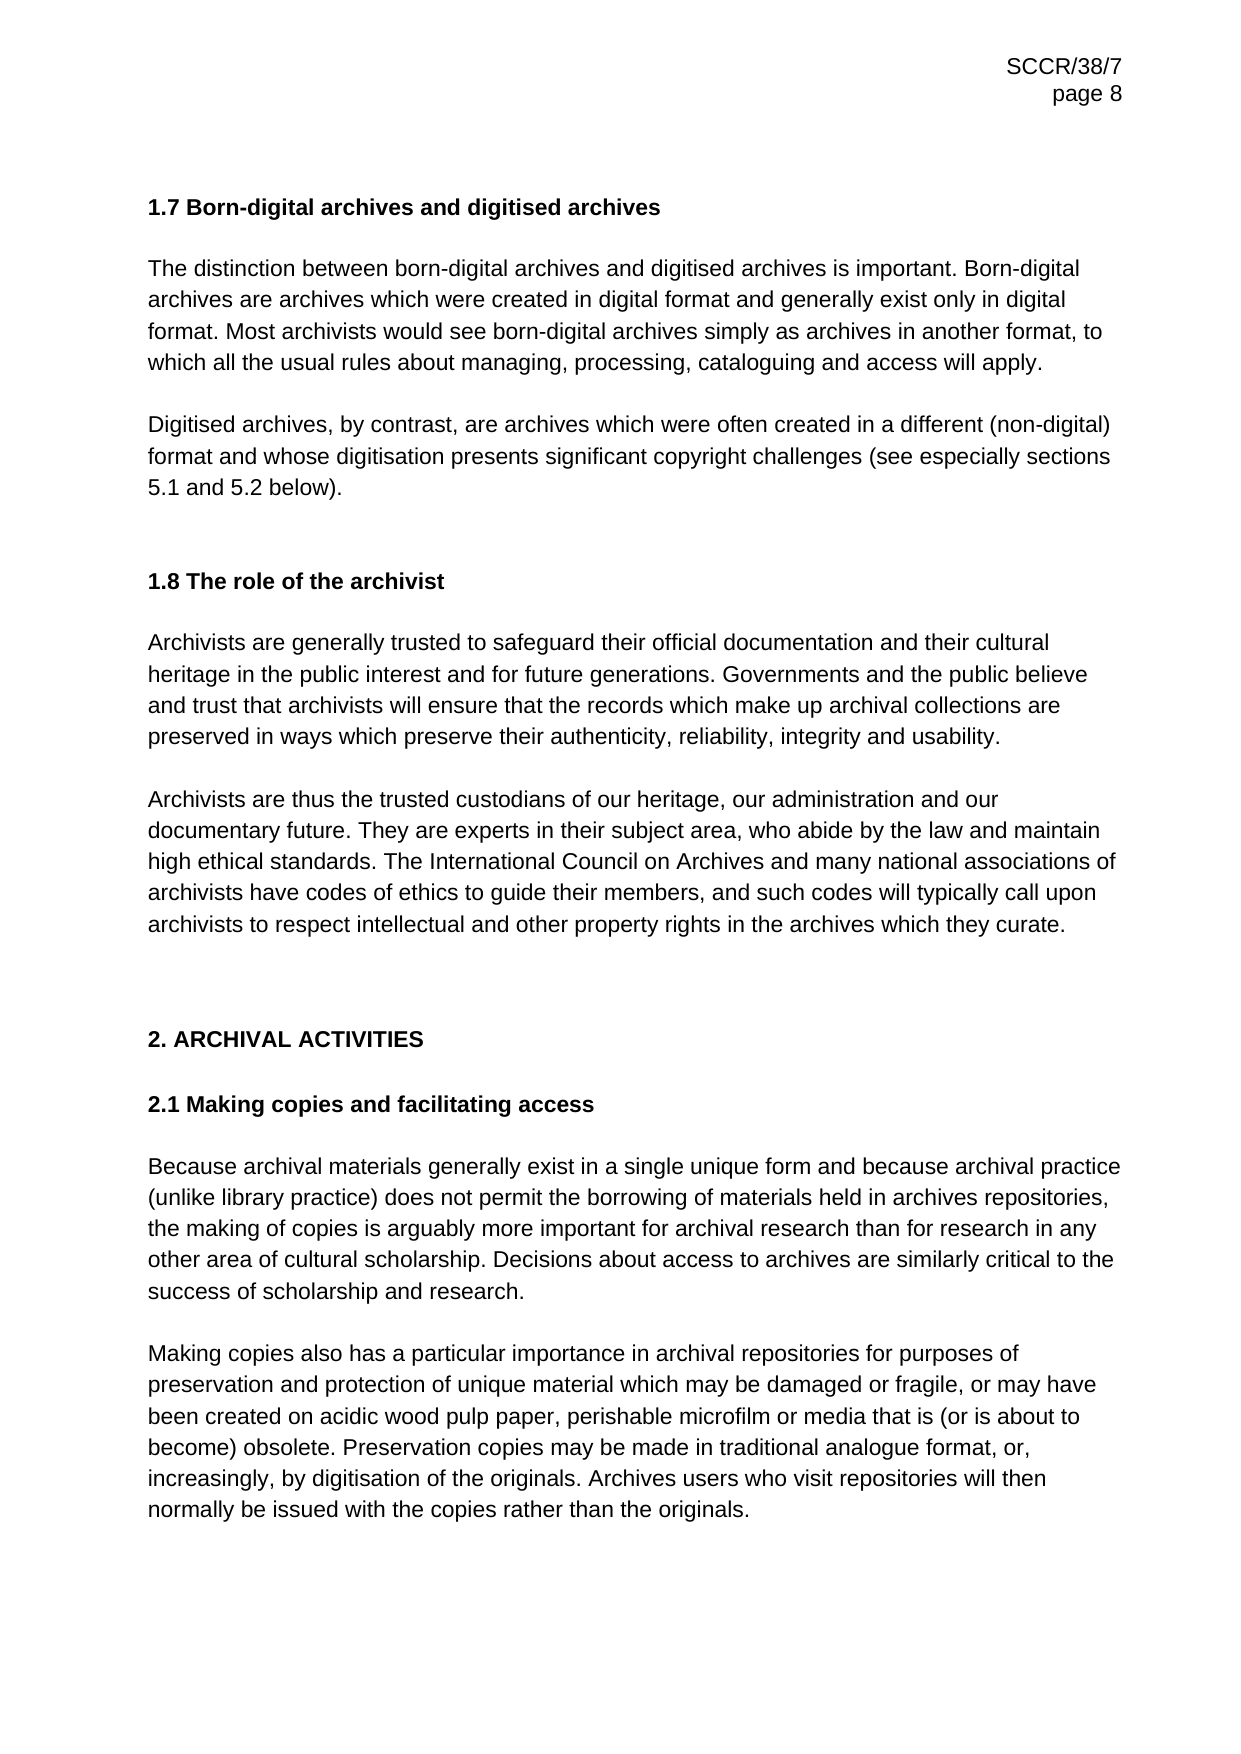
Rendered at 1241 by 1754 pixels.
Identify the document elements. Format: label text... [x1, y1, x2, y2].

text Archivists are generally trusted to safeguard their official documentation and their cultural heritage in the public interest and for future generations. Governments and the public believe and trust that archivists will ensure that the records which make up archival collections are preserved in ways which preserve their authenticity, reliability, integrity and usability. [148, 626, 1122, 751]
text The distinction between born-digital archives and digitised archives is important. Born-digital archives are archives which were created in digital format and generally exist only in digital format. Most archivists would see born-digital archives simply as archives in another format, to which all the usual rules about managing, processing, cataloguing and access will apply. [148, 252, 1122, 377]
text 1.8 The role of the archivist [148, 568, 1122, 594]
text 2.1 Making copies and facilitating access [148, 1091, 1122, 1118]
text 2. ARCHIVAL ACTIVITIES [148, 1026, 1122, 1052]
text Because archival materials generally exist in a single unique form and because archival practice (unlike library practice) does not permit the borrowing of materials held in archives repositories, the making of copies is arguably more important for archival research than for research in any other area of cultural scholarship. Decisions about access to archives are similarly critical to the success of scholarship and research. [148, 1149, 1122, 1305]
text Making copies also has a particular importance in archival repositories for purposes of preservation and protection of unique material which may be damaged or fragile, or may have been created on acidic wood pulp paper, perishable microfilm or media that is (or is about to become) obsolete. Preservation copies may be made in traditional analogue format, or, increasingly, by digitisation of the originals. Archives users who visit repositories will then normally be issued with the copies rather than the originals. [148, 1337, 1122, 1524]
text 1.7 Born-digital archives and digitised archives [148, 194, 1122, 220]
text Archivists are thus the trusted custodians of our heritage, our administration and our documentary future. They are experts in their subject area, who abide by the law and maintain high ethical standards. The International Council on Archives and many national associations of archivists have codes of ethics to guide their members, and such codes will typically call upon archivists to respect intellectual and other property rights in the archives which they curate. [148, 782, 1122, 938]
text Digitised archives, by contrast, are archives which were often created in a different (non-digital) format and whose digitisation presents significant copyright challenges (see especially sections 5.1 and 5.2 below). [148, 408, 1122, 502]
